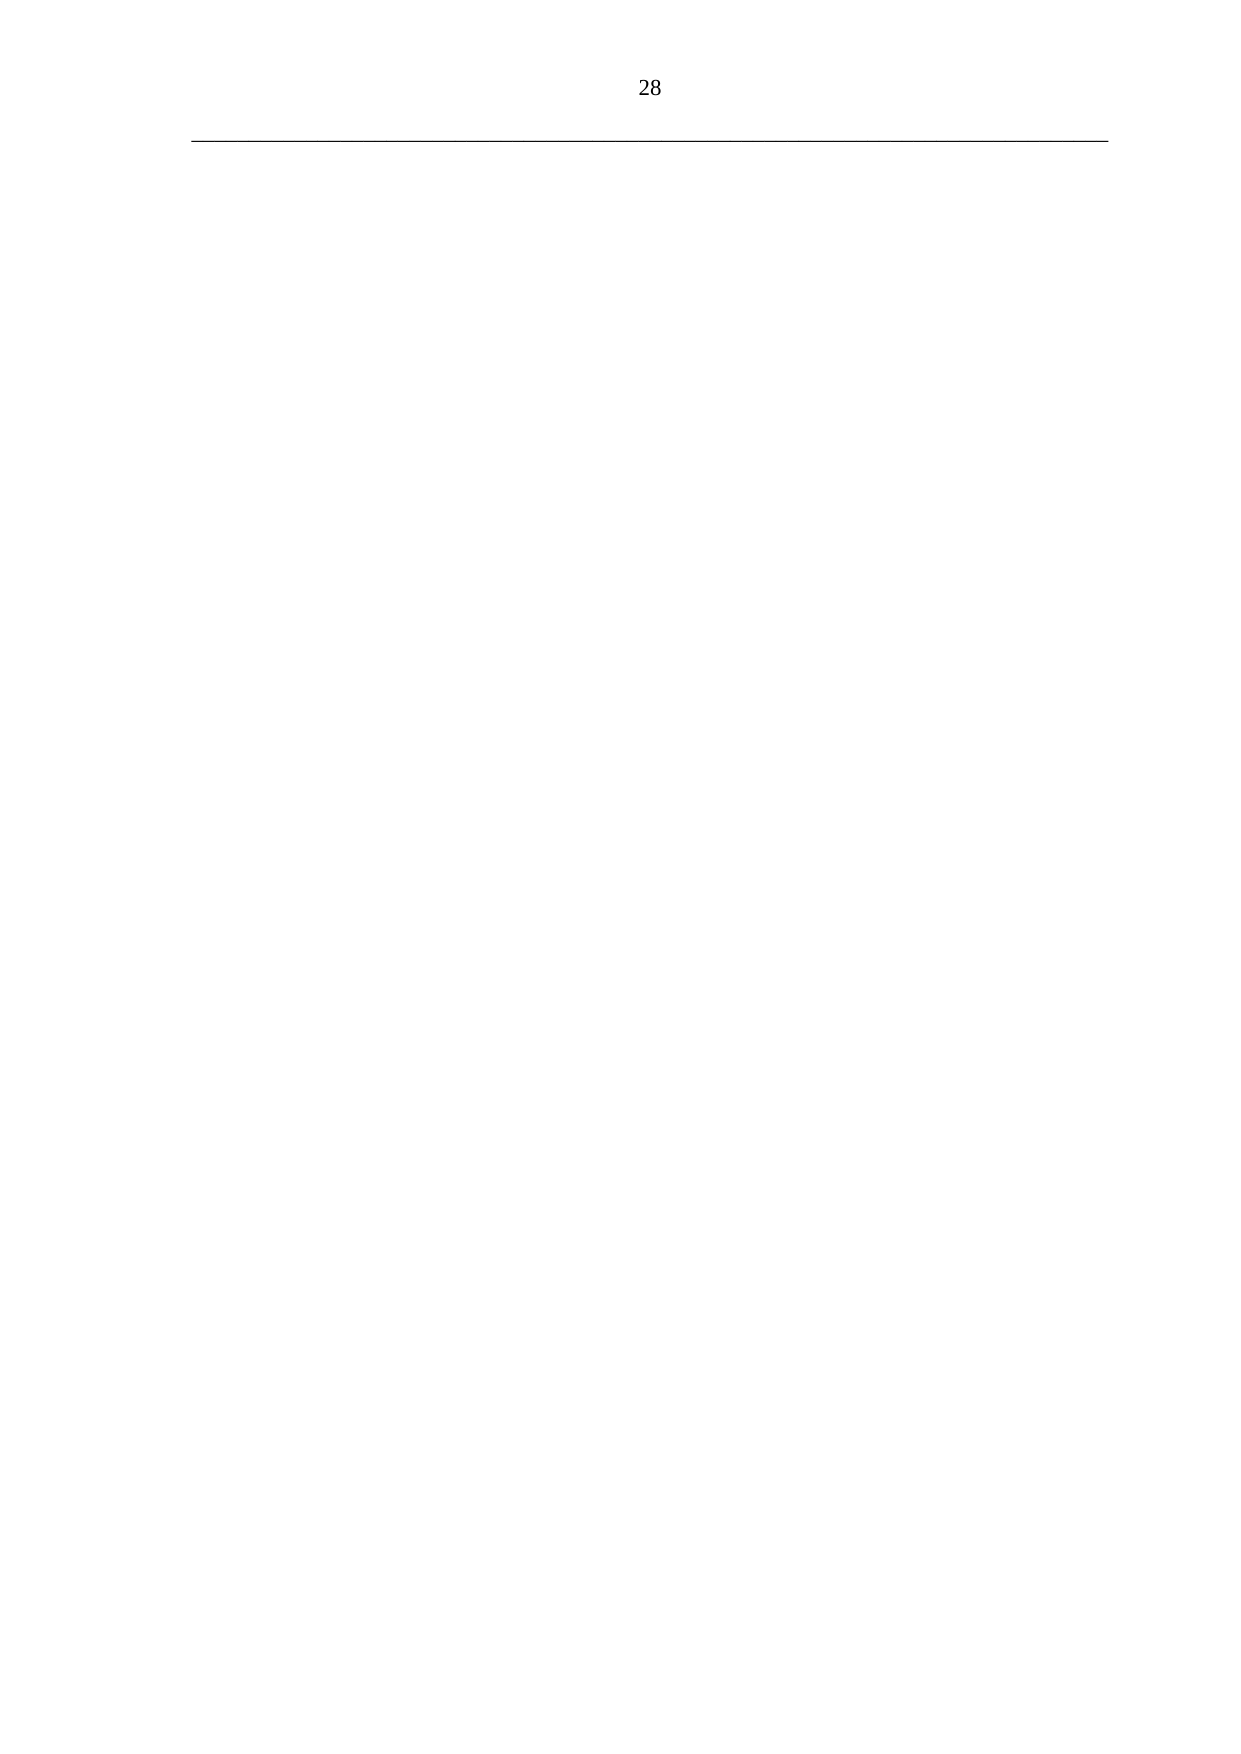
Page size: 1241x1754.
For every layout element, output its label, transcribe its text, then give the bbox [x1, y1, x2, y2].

text ________________________________________________________________________________ [148, 118, 1152, 144]
